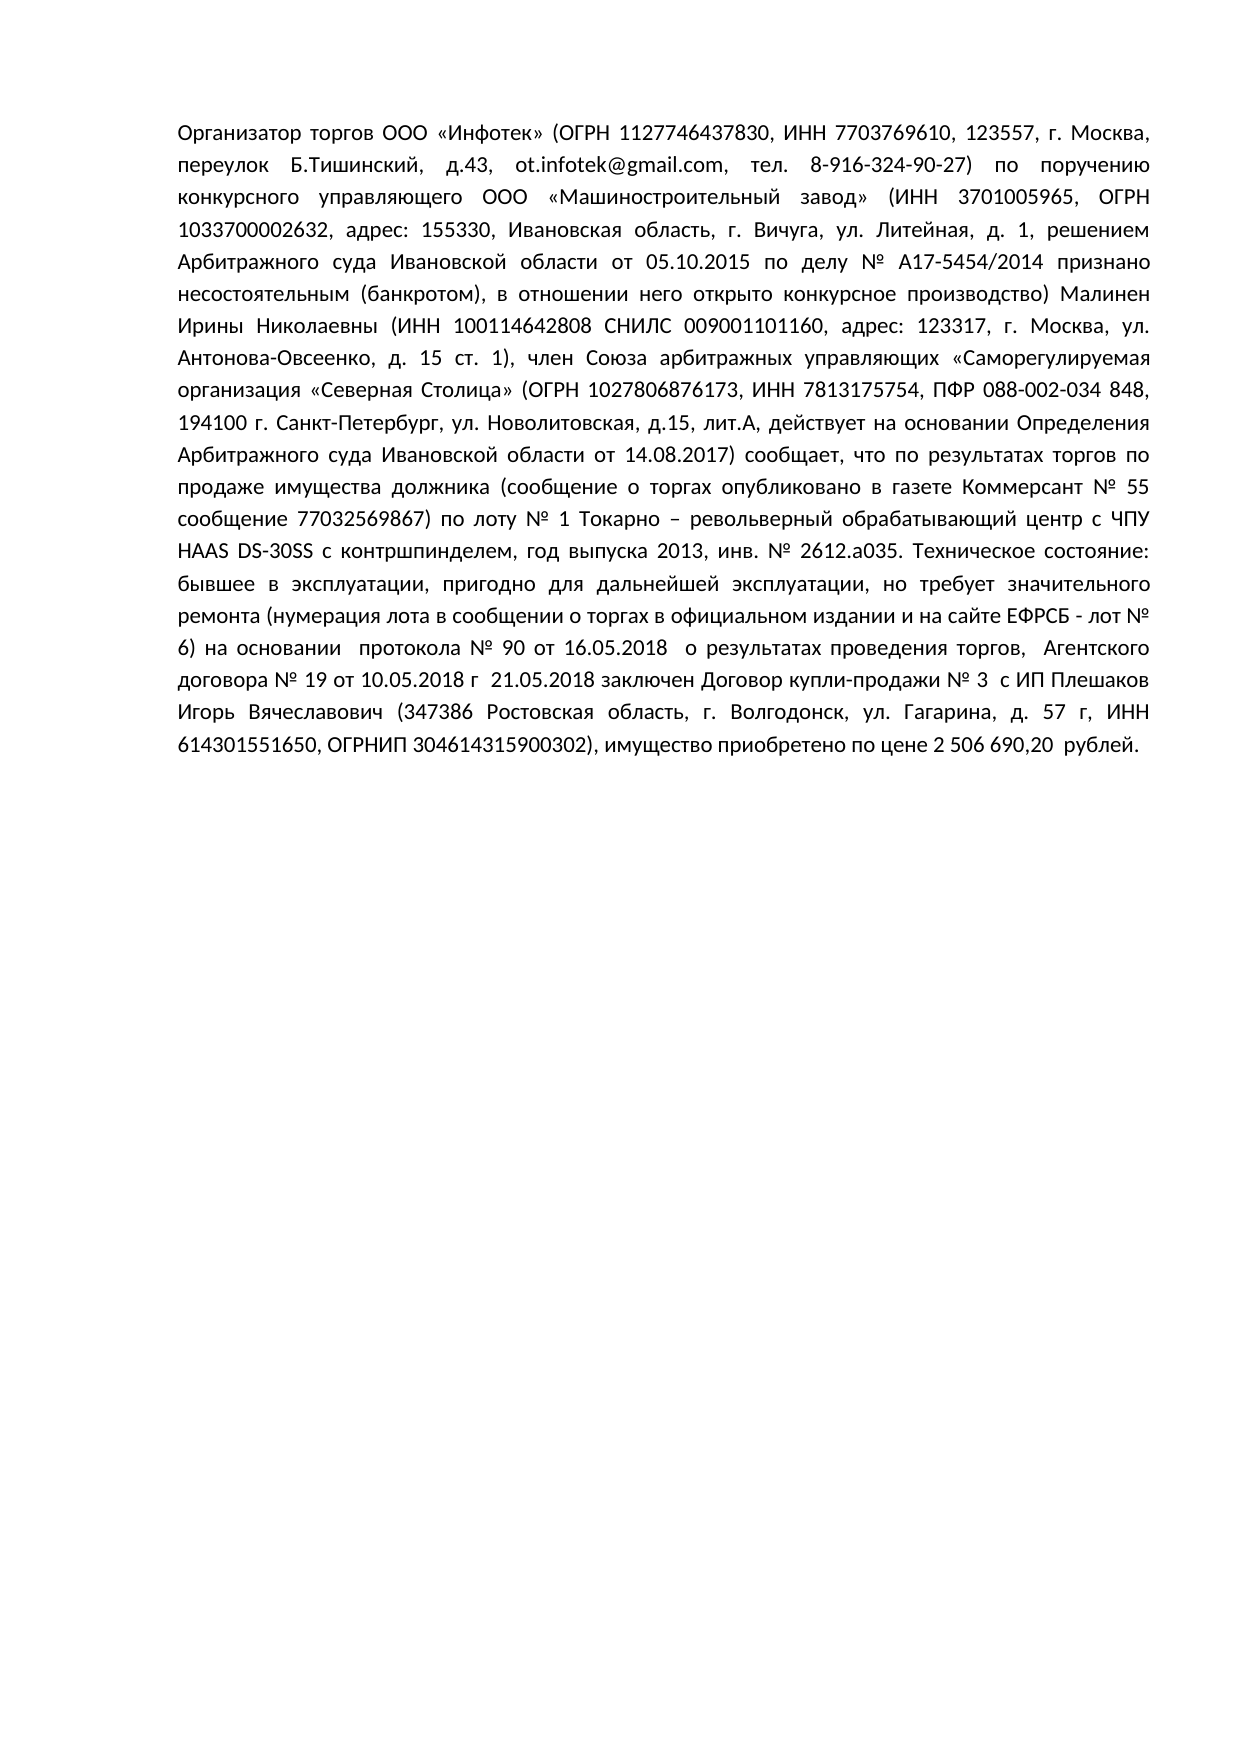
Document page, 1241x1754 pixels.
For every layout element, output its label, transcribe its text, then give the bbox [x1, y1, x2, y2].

text Организатор торгов ООО «Инфотек» (ОГРН 1127746437830, ИНН 7703769610, 123557, г. Москва, переулок Б.Тишинский, д.43, ot.infotek@gmail.com, тел. 8-916-324-90-27) по поручению конкурсного управляющего ООО «Машиностроительный завод» (ИНН 3701005965, ОГРН 1033700002632, адрес: 155330, Ивановская область, г. Вичуга, ул. Литейная, д. 1, решением Арбитражного суда Ивановской области от 05.10.2015 по делу № А17-5454/2014 признано несостоятельным (банкротом), в отношении него открыто конкурсное производство) Малинен Ирины Николаевны (ИНН 100114642808 СНИЛС 009001101160, адрес: 123317, г. Москва, ул. Антонова-Овсеенко, д. 15 ст. 1), член Союза арбитражных управляющих «Саморегулируемая организация «Северная Столица» (ОГРН 1027806876173, ИНН 7813175754, ПФР 088-002-034 848, 194100 г. Санкт-Петербург, ул. Новолитовская, д.15, лит.А, действует на основании Определения Арбитражного суда Ивановской области от 14.08.2017) сообщает, что по результатах торгов по продаже имущества должника (сообщение о торгах опубликовано в газете Коммерсант № 55 сообщение 77032569867) по лоту № 1 Токарно – револьверный обрабатывающий центр с ЧПУ HAAS DS-30SS с контршпинделем, год выпуска 2013, инв. № 2612.а035. Техническое состояние: бывшее в эксплуатации, пригодно для дальнейшей эксплуатации, но требует значительного ремонта (нумерация лота в сообщении о торгах в официальном издании и на сайте ЕФРСБ - лот № 6) на основании протокола № 90 от 16.05.2018 о результатах проведения торгов, Агентского договора № 19 от 10.05.2018 г 21.05.2018 заключен Договор купли-продажи № 3 с ИП Плешаков Игорь Вячеславович (347386 Ростовская область, г. Волгодонск, ул. Гагарина, д. 57 г, ИНН 614301551650, ОГРНИП 304614315900302), имущество приобретено по цене 2 506 690,20 рублей. [177, 118, 1152, 758]
